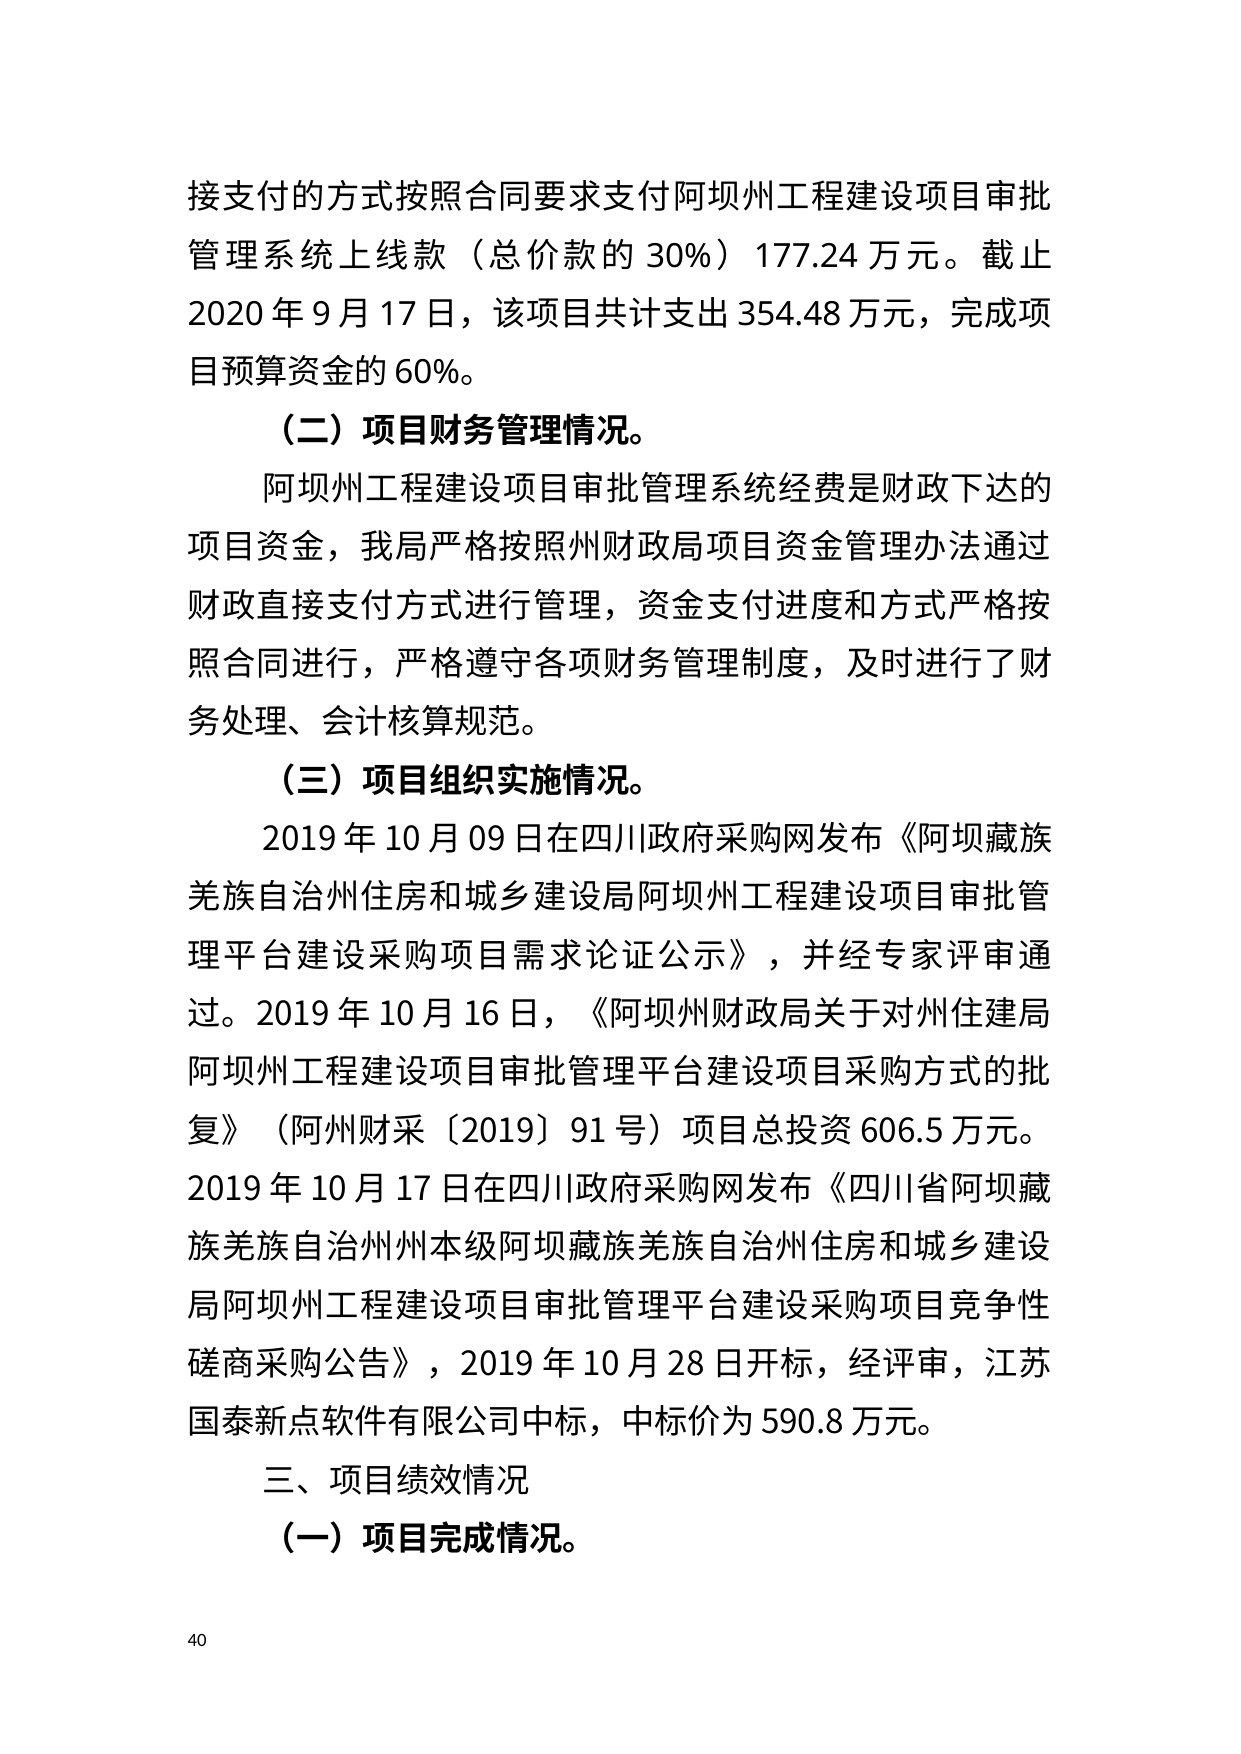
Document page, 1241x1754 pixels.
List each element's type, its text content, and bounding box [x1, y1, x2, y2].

text 阿坝州工程建设项目审批管理系统经费是财政下达的项目资金，我局严格按照州财政局项目资金管理办法通过财政直接支付方式进行管理，资金支付进度和方式严格按照合同进行，严格遵守各项财务管理制度，及时进行了财务处理、会计核算规范。 [187, 454, 1053, 745]
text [187, 162, 1053, 395]
text （一）项目完成情况。 [187, 1504, 1053, 1562]
text 三、项目绩效情况 [187, 1445, 1053, 1504]
text （三）项目组织实施情况。 [187, 745, 1053, 804]
text （二）项目财务管理情况。 [187, 395, 1053, 454]
text 2019年10月09日在四川政府采购网发布《阿坝藏族羌族自治州住房和城乡建设局阿坝州工程建设项目审批管理平台建设采购项目需求论证公示》，并经专家评审通过。2019年10月16日，《阿坝州财政局关于对州住建局阿坝州工程建设项目审批管理平台建设项目采购方式的批复》（阿州财采〔2019〕91号）项目总投资606.5万元。2019年10月17日在四川政府采购网发布《四川省阿坝藏族羌族自治州州本级阿坝藏族羌族自治州住房和城乡建设局阿坝州工程建设项目审批管理平台建设采购项目竞争性磋商采购公告》，2019年10月28日开标，经评审，江苏国泰新点软件有限公司中标，中标价为590.8万元。 [187, 804, 1053, 1445]
